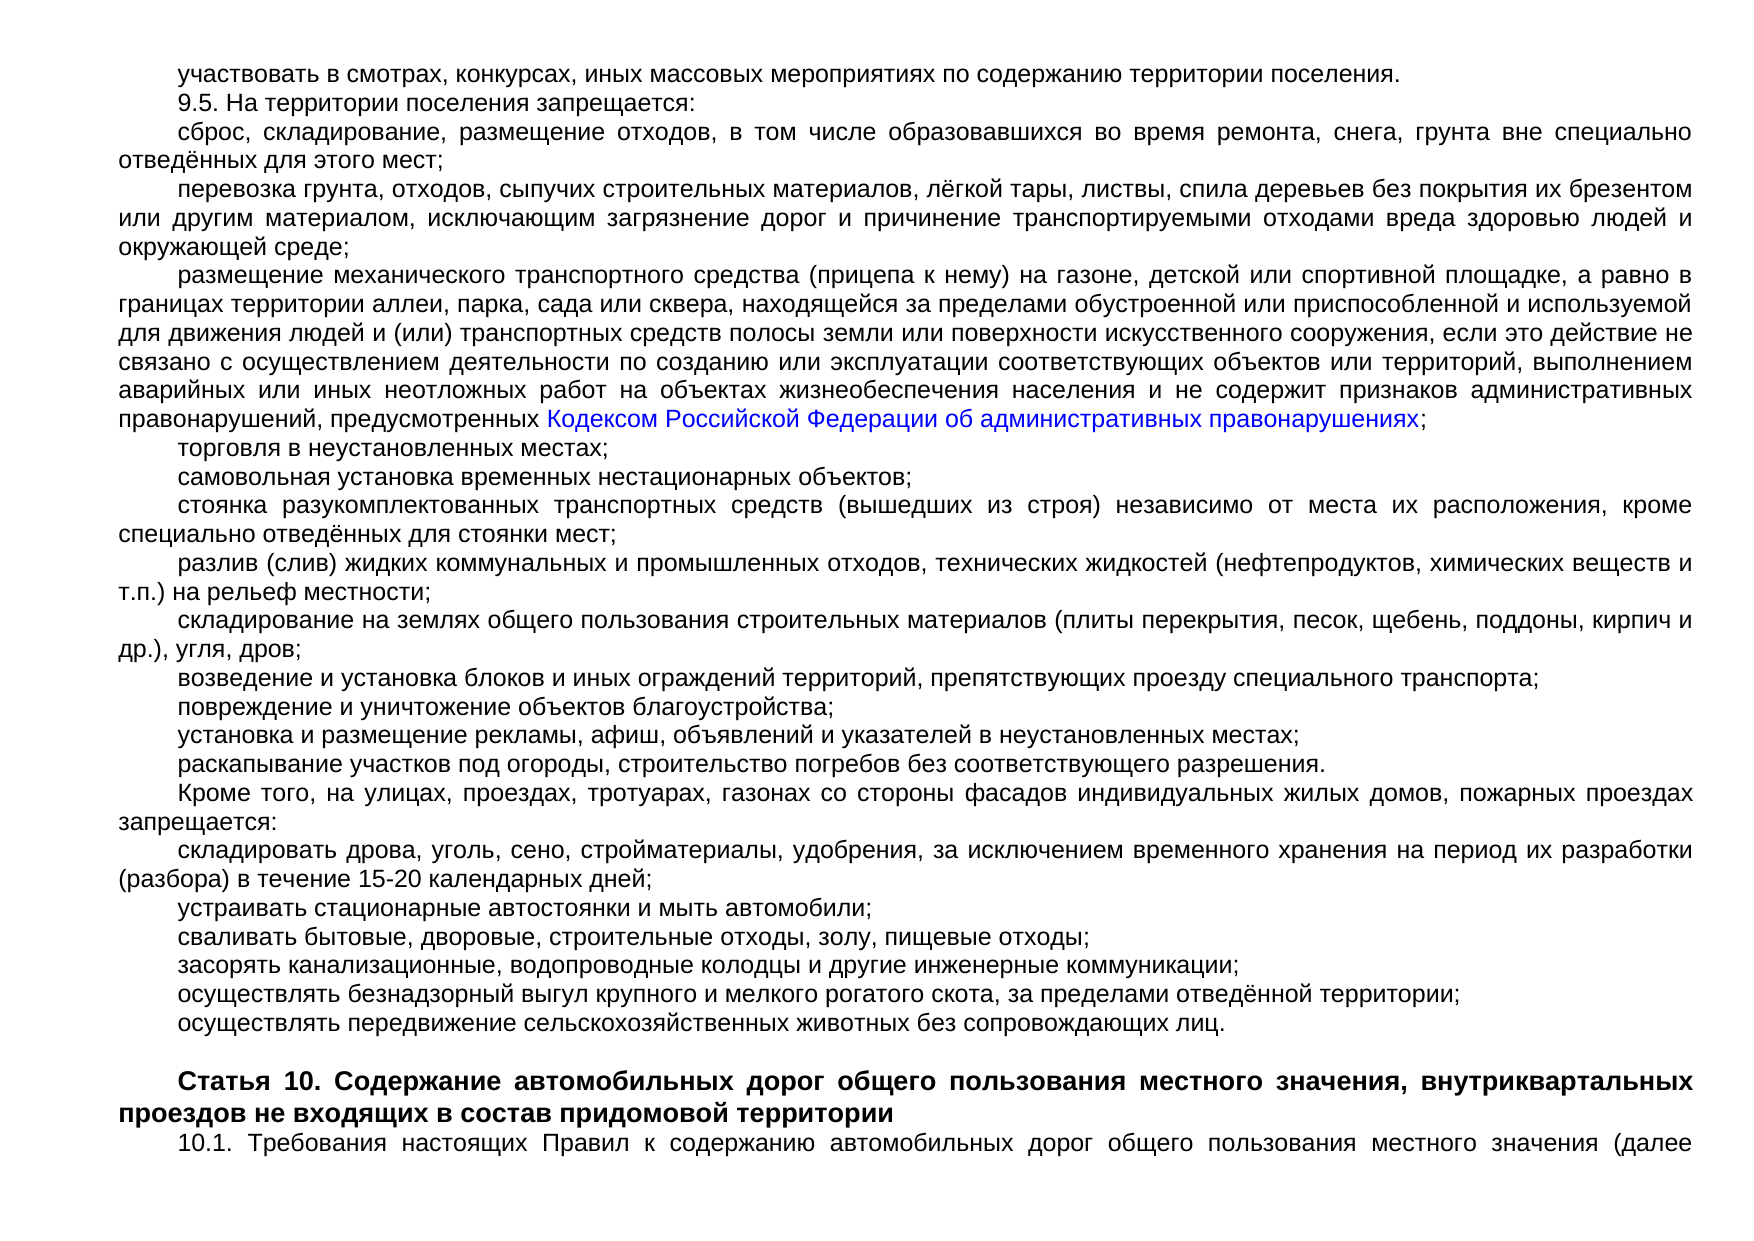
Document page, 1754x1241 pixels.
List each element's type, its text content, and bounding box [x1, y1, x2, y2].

text возведение и установка блоков и иных ограждений территорий, препятствующих проезду специального транспорта; [118, 663, 1695, 692]
text 9.5. На территории поселения запрещается: [118, 88, 1695, 117]
text размещение механического транспортного средства (прицепа к нему) на газоне, детской или спортивной площадке, а равно в границах территории аллеи, парка, сада или сквера, находящейся за пределами обустроенной или приспособленной и используемой для движения людей и (или) транспортных средств полосы земли или поверхности искусственного сооружения, если это действие не связано с осуществлением деятельности по созданию или эксплуатации соответствующих объектов или территорий, выполнением аварийных или иных неотложных работ на объектах жизнеобеспечения населения и не содержит признаков административных правонарушений, предусмотренных Кодексом Российской Федерации об административных правонарушениях; [118, 260, 1695, 433]
text торговля в неустановленных местах; [118, 433, 1695, 462]
text установка и размещение рекламы, афиш, объявлений и указателей в неустановленных местах; [118, 720, 1695, 749]
text перевозка грунта, отходов, сыпучих строительных материалов, лёгкой тары, листвы, спила деревьев без покрытия их брезентом или другим материалом, исключающим загрязнение дорог и причинение транспортируемыми отходами вреда здоровью людей и окружающей среде; [118, 174, 1695, 260]
text участвовать в смотрах, конкурсах, иных массовых мероприятиях по содержанию территории поселения. [118, 59, 1695, 88]
text разлив (слив) жидких коммунальных и промышленных отходов, технических жидкостей (нефтепродуктов, химических веществ и т.п.) на рельеф местности; [118, 548, 1695, 605]
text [118, 1128, 1695, 1157]
text стоянка разукомплектованных транспортных средств (вышедших из строя) независимо от места их расположения, кроме специально отведённых для стоянки мест; [118, 490, 1695, 548]
text складирование на землях общего пользования строительных материалов (плиты перекрытия, песок, щебень, поддоны, кирпич и др.), угля, дров; [118, 605, 1695, 663]
text складировать дрова, уголь, сено, стройматериалы, удобрения, за исключением временного хранения на период их разработки (разбора) в течение 15-20 календарных дней; [118, 835, 1695, 893]
text осуществлять безнадзорный выгул крупного и мелкого рогатого скота, за пределами отведённой территории; [118, 979, 1695, 1008]
text повреждение и уничтожение объектов благоустройства; [118, 692, 1695, 720]
text устраивать стационарные автостоянки и мыть автомобили; [118, 893, 1695, 922]
text засорять канализационные, водопроводные колодцы и другие инженерные коммуникации; [118, 950, 1695, 979]
text сброс, складирование, размещение отходов, в том числе образовавшихся во время ремонта, снега, грунта вне специально отведённых для этого мест; [118, 117, 1695, 174]
text раскапывание участков под огороды, строительство погребов без соответствующего разрешения. [118, 749, 1695, 778]
text самовольная установка временных нестационарных объектов; [118, 462, 1695, 490]
text осуществлять передвижение сельскохозяйственных животных без сопровождающих лиц. [118, 1008, 1695, 1037]
text сваливать бытовые, дворовые, строительные отходы, золу, пищевые отходы; [118, 922, 1695, 950]
text Кроме того, на улицах, проездах, тротуарах, газонах со стороны фасадов индивидуальных жилых домов, пожарных проездах запрещается: [118, 778, 1695, 835]
subtitle Статья 10. Содержание автомобильных дорог общего пользования местного значения, внутриквартальных проездов не входящих в состав придомовой территории [118, 1065, 1695, 1128]
